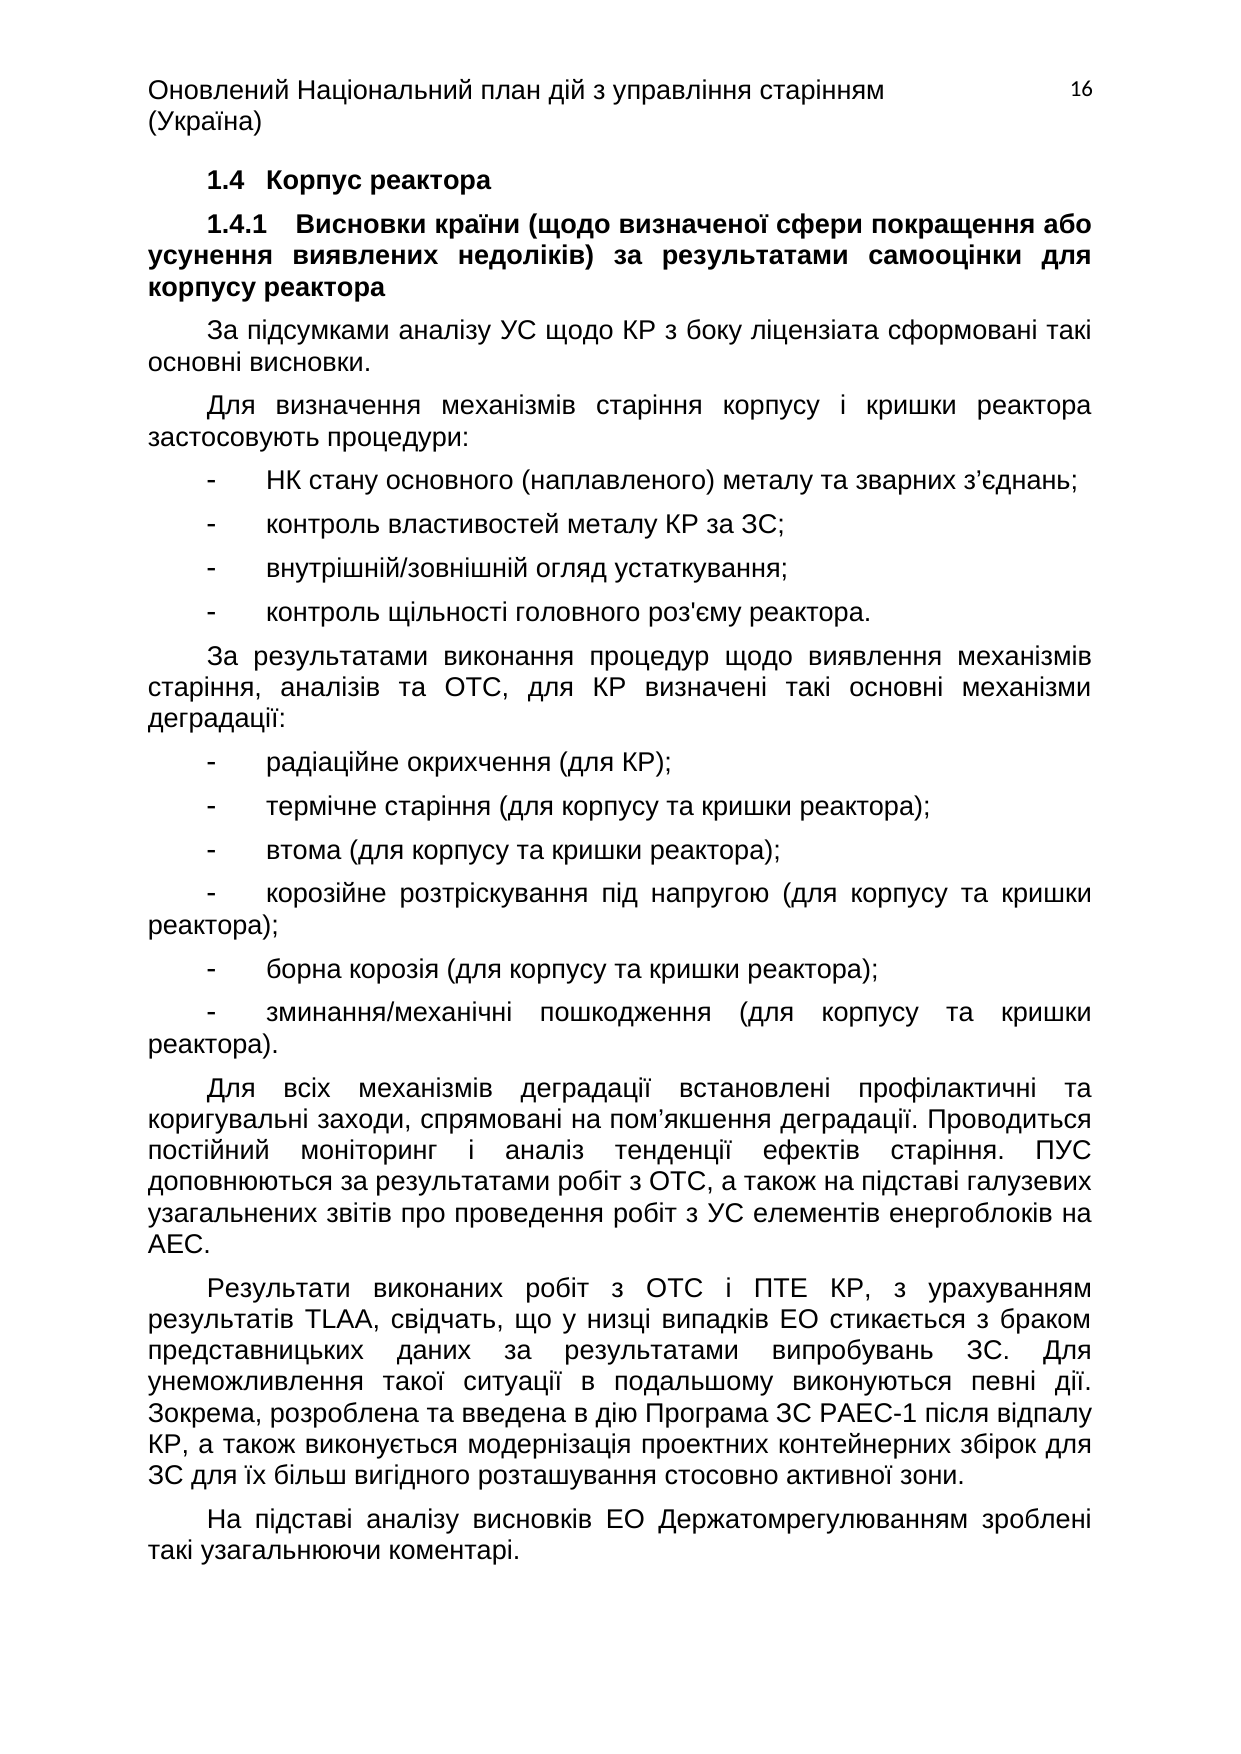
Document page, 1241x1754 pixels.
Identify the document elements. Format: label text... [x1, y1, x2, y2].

text На підставі аналізу висновків ЕО Держатомрегулюванням зроблені такі узагальнюючи коментарі. [148, 1503, 1093, 1565]
subtitle Висновки країни (щодо визначеної сфери покращення або усунення виявлених недоліків) за результатами самооцінки для корпусу реактора [148, 208, 1093, 302]
text За підсумками аналізу УС щодо КР з боку ліцензіата сформовані такі основні висновки. [148, 314, 1093, 377]
list контроль властивостей металу КР за ЗС; [148, 508, 1093, 539]
text За результатами виконання процедур щодо виявлення механізмів старіння, аналізів та ОТС, для КР визначені такі основні механізми деградації: [148, 640, 1093, 733]
text Результати виконаних робіт з ОТС і ПТЕ КР, з урахуванням результатів TLAA, свідчать, що у низці випадків ЕО стикається з браком представницьких даних за результатами випробувань ЗС. Для унеможливлення такої ситуації в подальшому виконуються певні дії. Зокрема, розроблена та введена в дію Програма ЗС РАЕС-1 після відпалу КР, а також виконується модернізація проектних контейнерних збірок для ЗС для їх більш вигідного розташування стосовно активної зони. [148, 1272, 1093, 1490]
text Для визначення механізмів старіння корпусу і кришки реактора застосовують процедури: [148, 389, 1093, 452]
list внутрішній/зовнішній огляд устаткування; [148, 552, 1093, 583]
list корозійне розтріскування під напругою (для корпусу та кришки реактора); [148, 877, 1093, 940]
list контроль щільності головного роз'єму реактора. [148, 596, 1093, 627]
list зминання/механічні пошкодження (для корпусу та кришки реактора). [148, 996, 1093, 1059]
list радіаційне окрихчення (для КР); [148, 746, 1093, 777]
list втома (для корпусу та кришки реактора); [148, 834, 1093, 865]
list термічне старіння (для корпусу та кришки реактора); [148, 790, 1093, 821]
subtitle Корпус реактора [148, 164, 1093, 196]
text Для всіх механізмів деградації встановлені профілактичні та коригувальні заходи, спрямовані на пом’якшення деградації. Проводиться постійний моніторинг і аналіз тенденції ефектів старіння. ПУС доповнюються за результатами робіт з ОТС, а також на підставі галузевих узагальнених звітів про проведення робіт з УС елементів енергоблоків на АЕС. [148, 1072, 1093, 1259]
list НК стану основного (наплавленого) металу та зварних з’єднань; [148, 464, 1093, 496]
list борна корозія (для корпусу та кришки реактора); [148, 953, 1093, 984]
